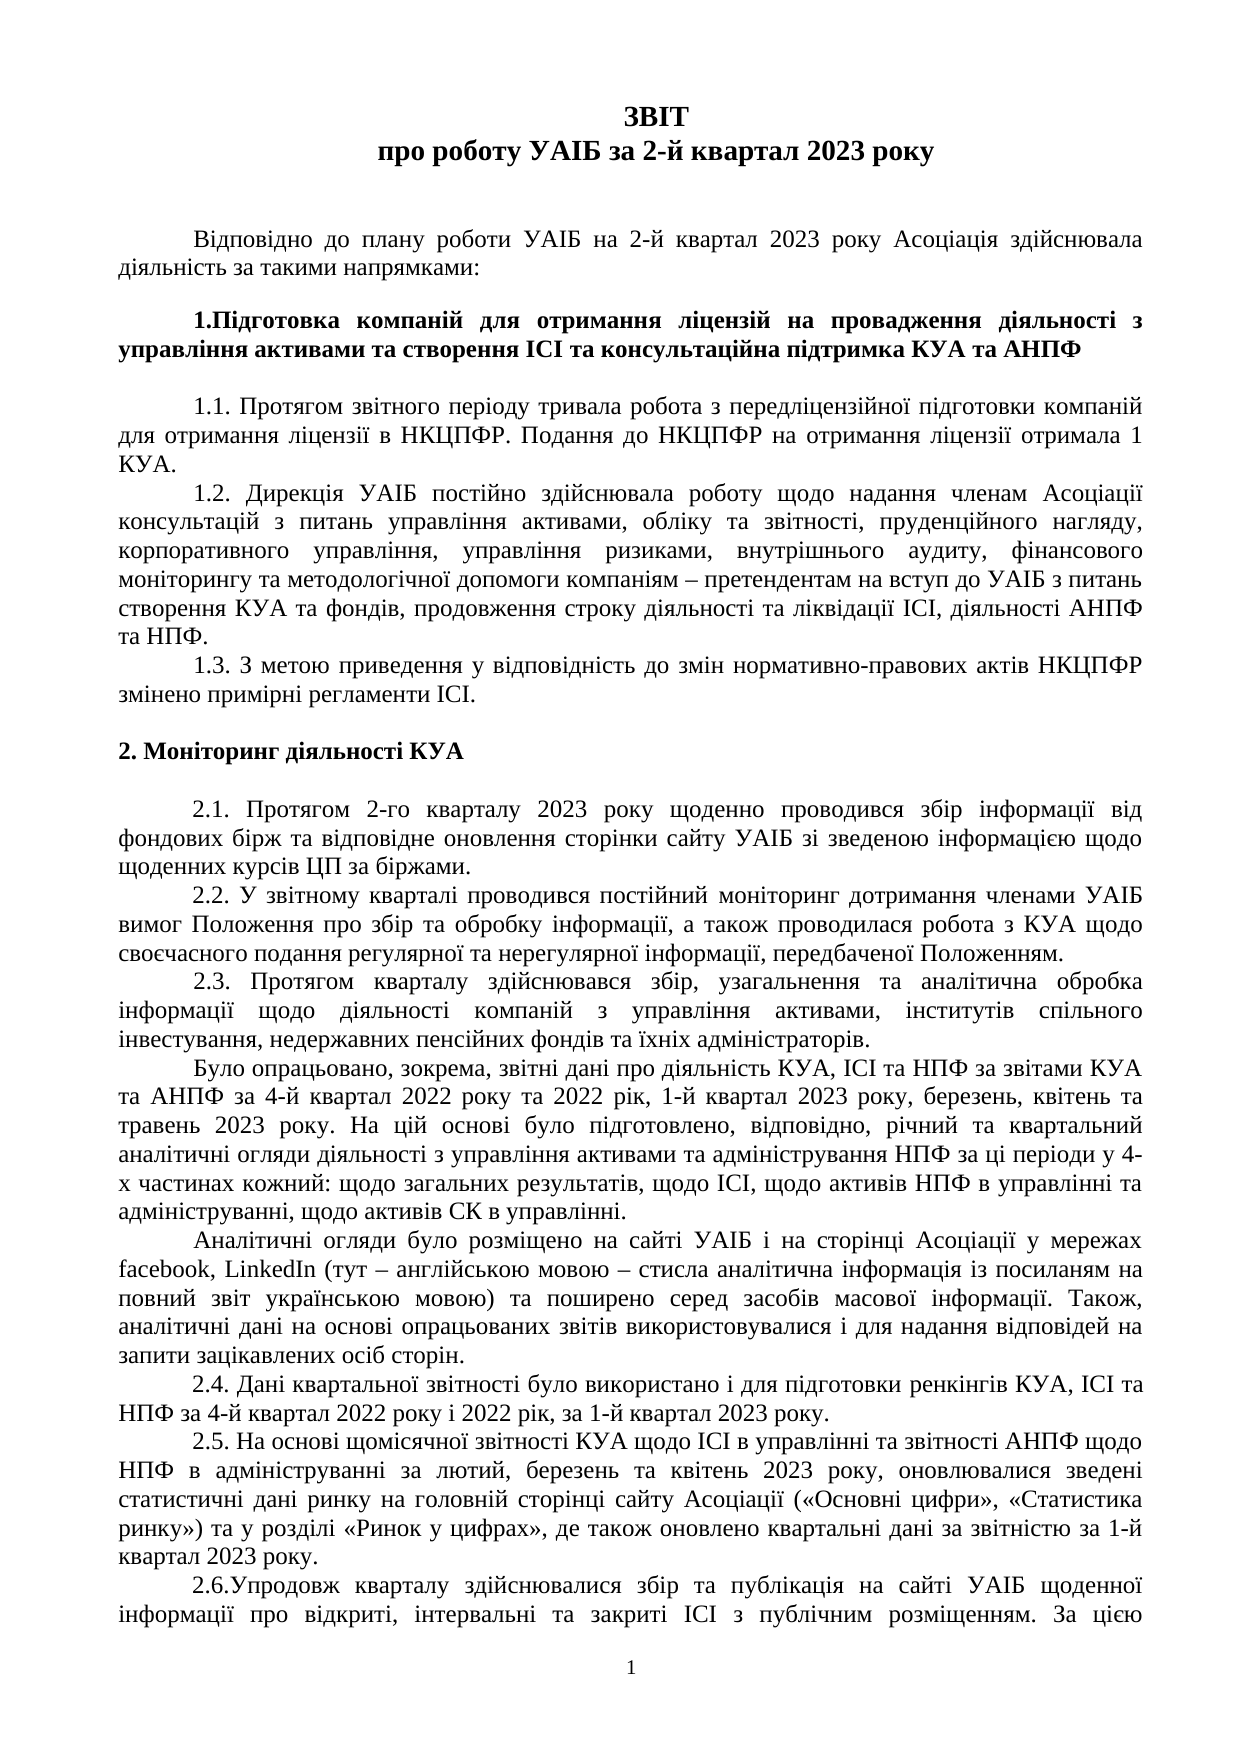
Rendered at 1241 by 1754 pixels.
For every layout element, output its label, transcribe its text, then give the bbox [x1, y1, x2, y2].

text про роботу УАІБ за 2-й квартал 2023 року [118, 133, 1194, 166]
text Відповідно до плану роботи УАІБ на 2-й квартал 2023 року Асоціація здійснювала діяльність за такими напрямками: [118, 224, 1144, 281]
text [118, 1570, 1144, 1628]
text 2.2. У звітному кварталі проводився постійний моніторинг дотримання членами УАІБ вимог Положення про збір та обробку інформації, а також проводилася робота з КУА щодо своєчасного подання регулярної та нерегулярної інформації, передбаченої Положенням. [118, 880, 1144, 966]
text Було опрацьовано, зокрема, звітні дані про діяльність КУА, ІСІ та НПФ за звітами КУА та АНПФ за 4-й квартал 2022 року та 2022 рік, 1-й квартал 2023 року, березень, квітень та травень 2023 року. На цій основі було підготовлено, відповідно, річний та квартальний аналітичні огляди діяльності з управління активами та адміністрування НПФ за ці періоди у 4-х частинах кожний: щодо загальних результатів, щодо ІСІ, щодо активів НПФ в управлінні та адмініструванні, щодо активів СК в управлінні. [118, 1053, 1144, 1225]
text 1.1. Протягом звітного періоду тривала робота з передліцензійної підготовки компаній для отримання ліцензії в НКЦПФР. Подання до НКЦПФР на отримання ліцензії отримала 1 КУА. [118, 391, 1144, 478]
text Аналітичні огляди було розміщено на сайті УАІБ і на сторінці Асоціації у мережах facebook, LinkedIn (тут – англійською мовою – стисла аналітична інформація із посиланям на повний звіт українською мовою) та поширено серед засобів масової інформації. Також, аналітичні дані на основі опрацьованих звітів використовувалися і для надання відповідей на запити зацікавлених осіб сторін. [118, 1225, 1144, 1369]
text 2.4. Дані квартальної звітності було використано і для підготовки ренкінгів КУА, ІСІ та НПФ за 4-й квартал 2022 року і 2022 рік, за 1-й квартал 2023 року. [118, 1369, 1144, 1426]
text 1.3. З метою приведення у відповідність до змін нормативно-правових актів НКЦПФР змінено примірні регламенти ІСІ. [118, 650, 1144, 708]
subtitle 2.5. На основі щомісячної звітності КУА щодо ІСІ в управлінні та звітності АНПФ щодо НПФ в адмініструванні за лютий, березень та квітень 2023 року, оновлювалися зведені статистичні дані ринку на головній сторінці сайту Асоціації («Основні цифри», «Статистика ринку») та у розділі «Ринок у цифрах», де також оновлено квартальні дані за звітністю за 1-й квартал 2023 року. [118, 1426, 1144, 1570]
text 1.Підготовка компаній для отримання ліцензій на провадження діяльності з управління активами та створення ІСІ та консультаційна підтримка КУА та АНПФ [118, 305, 1144, 363]
text 1.2. Дирекція УАІБ постійно здійснювала роботу щодо надання членам Асоціації консультацій з питань управління активами, обліку та звітності, пруденційного нагляду, корпоративного управління, управління ризиками, внутрішнього аудиту, фінансового моніторингу та методологічної допомоги компаніям – претендентам на вступ до УАІБ з питань створення КУА та фондів, продовження строку діяльності та ліквідації ІСІ, діяльності АНПФ та НПФ. [118, 478, 1144, 650]
text 2. Моніторинг діяльності КУА [118, 736, 1188, 765]
text ЗВІТ [118, 99, 1194, 133]
text 2.1. Протягом 2-го кварталу 2023 року щоденно проводився збір інформації від фондових бірж та відповідне оновлення сторінки сайту УАІБ зі зведеною інформацією щодо щоденних курсів ЦП за біржами. [118, 794, 1144, 880]
text 2.3. Протягом кварталу здійснювався збір, узагальнення та аналітична обробка інформації щодо діяльності компаній з управління активами, інститутів спільного інвестування, недержавних пенсійних фондів та їхніх адміністраторів. [118, 966, 1144, 1053]
